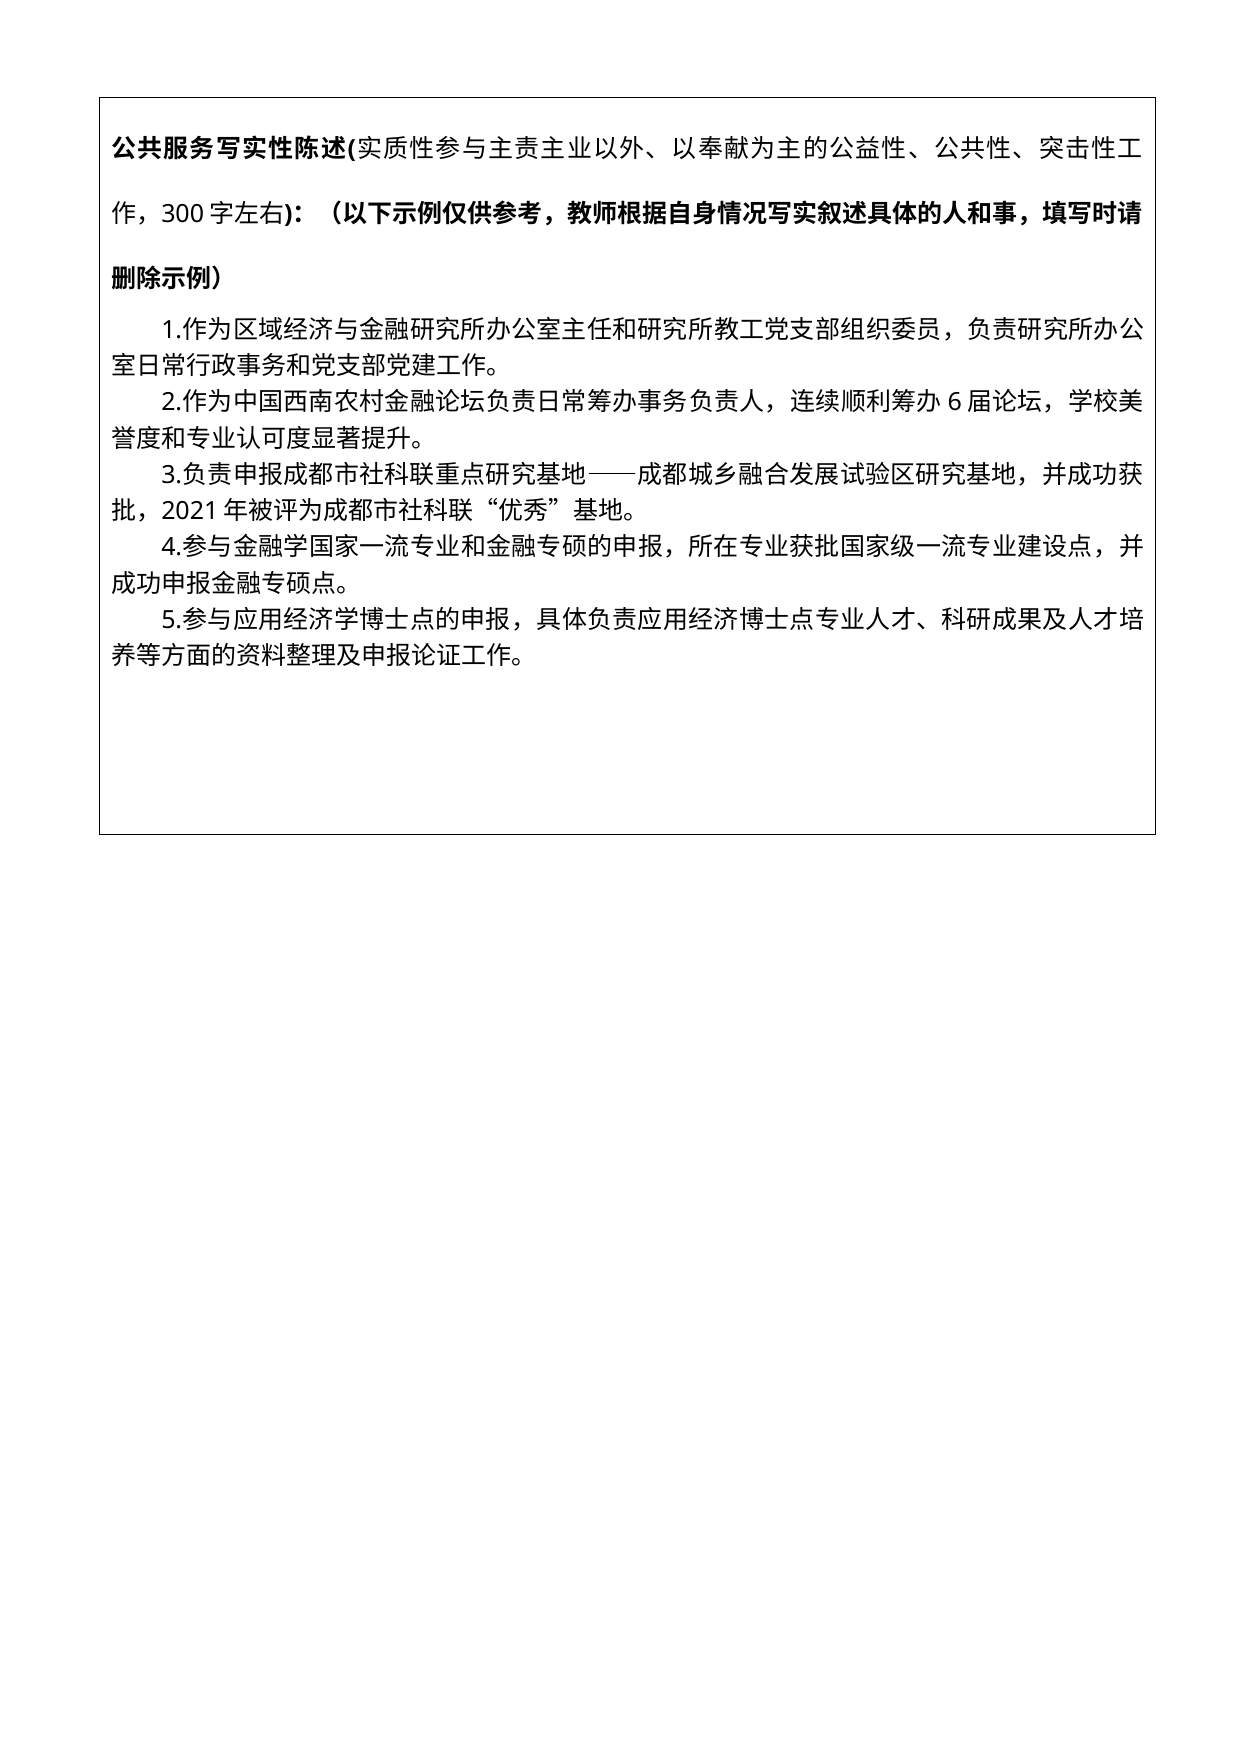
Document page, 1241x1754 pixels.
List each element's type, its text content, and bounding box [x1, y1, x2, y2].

table_cell 公共服务写实性陈述(实质性参与主责主业以外、以奉献为主的公益性、公共性、突击性工作，300字左右)：（以下示例仅供参考，教师根据自身情况写实叙述具体的人和事，填写时请删除示例） 1.作为区域经济与金融研究所办公室主任和研究所教工党支部组织委员，负责研究所办公室日常行政事务和党支部党建工作。 2.作为中国西南农村金融论坛负责日常筹办事务负责人，连续顺利筹办6届论坛，学校美誉度和专业认可度显著提升。 3.负责申报成都市社科联重点研究基地——成都城乡融合发展试验区研究基地，并成功获批，2021年被评为成都市社科联“优秀”基地。 4.参与金融学国家一流专业和金融专硕的申报，所在专业获批国家级一流专业建设点，并成功申报金融专硕点。 5.参与应用经济学博士点的申报，具体负责应用经济博士点专业人才、科研成果及人才培养等方面的资料整理及申报论证工作。 [100, 98, 1155, 834]
